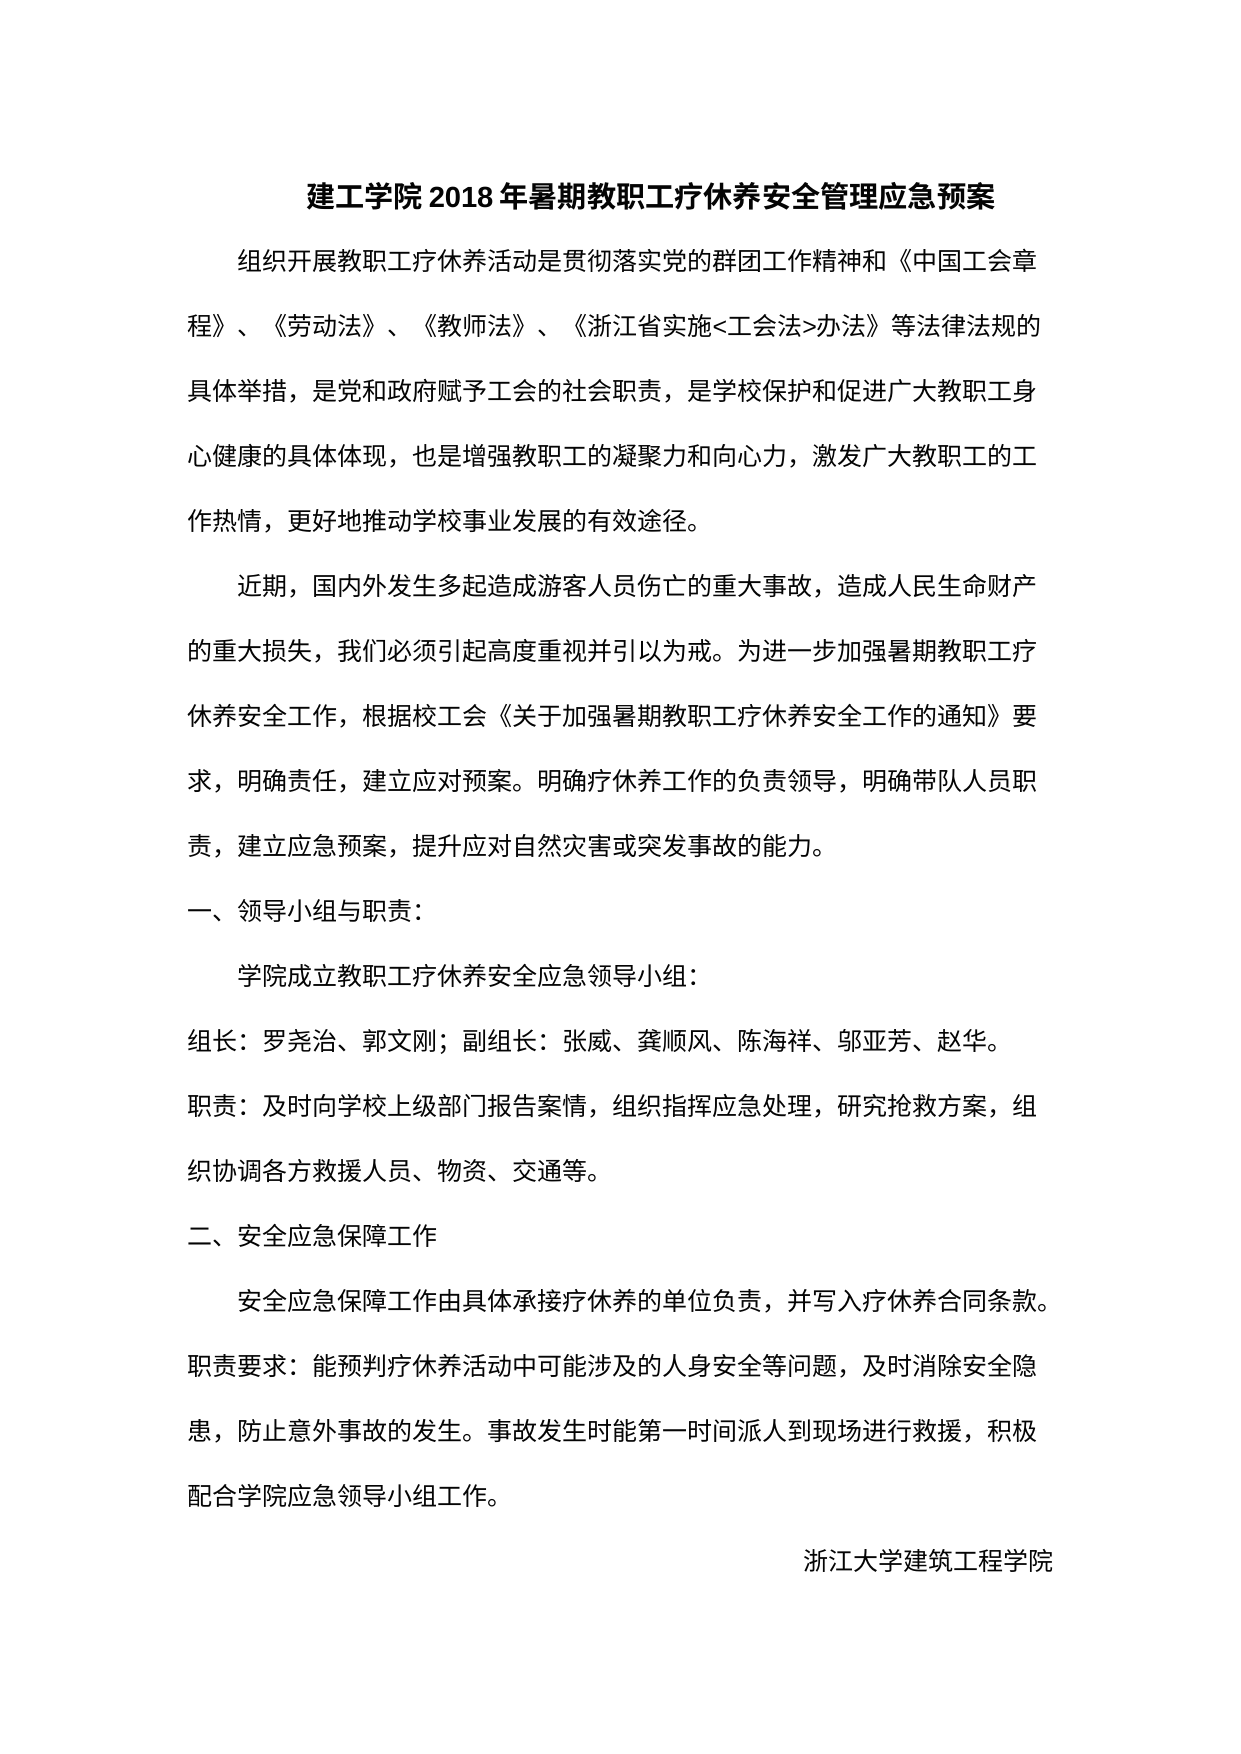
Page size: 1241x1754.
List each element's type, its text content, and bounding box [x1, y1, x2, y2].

subtitle 一、领导小组与职责： [187, 877, 1053, 942]
subtitle 安全应急保障工作由具体承接疗休养的单位负责，并写入疗休养合同条款。职责要求：能预判疗休养活动中可能涉及的人身安全等问题，及时消除安全隐患，防止意外事故的发生。事故发生时能第一时间派人到现场进行救援，积极配合学院应急领导小组工作。 [187, 1267, 1053, 1527]
text 建工学院2018年暑期教职工疗休养安全管理应急预案 [187, 162, 1053, 227]
subtitle 组织开展教职工疗休养活动是贯彻落实党的群团工作精神和《中国工会章程》、《劳动法》、《教师法》、《浙江省实施<工会法>办法》等法律法规的具体举措，是党和政府赋予工会的社会职责，是学校保护和促进广大教职工身心健康的具体体现，也是增强教职工的凝聚力和向心力，激发广大教职工的工作热情，更好地推动学校事业发展的有效途径。 [187, 227, 1053, 552]
subtitle 组长：罗尧治、郭文刚；副组长：张威、龚顺风、陈海祥、邬亚芳、赵华。 [187, 1007, 1053, 1072]
subtitle 二、安全应急保障工作 [187, 1202, 1053, 1267]
subtitle 近期，国内外发生多起造成游客人员伤亡的重大事故，造成人民生命财产的重大损失，我们必须引起高度重视并引以为戒。为进一步加强暑期教职工疗休养安全工作，根据校工会《关于加强暑期教职工疗休养安全工作的通知》要求，明确责任，建立应对预案。明确疗休养工作的负责领导，明确带队人员职责，建立应急预案，提升应对自然灾害或突发事故的能力。 [187, 552, 1053, 877]
text 浙江大学建筑工程学院 [187, 1527, 1053, 1592]
subtitle 职责：及时向学校上级部门报告案情，组织指挥应急处理，研究抢救方案，组织协调各方救援人员、物资、交通等。 [187, 1072, 1053, 1202]
subtitle 学院成立教职工疗休养安全应急领导小组： [187, 942, 1053, 1007]
